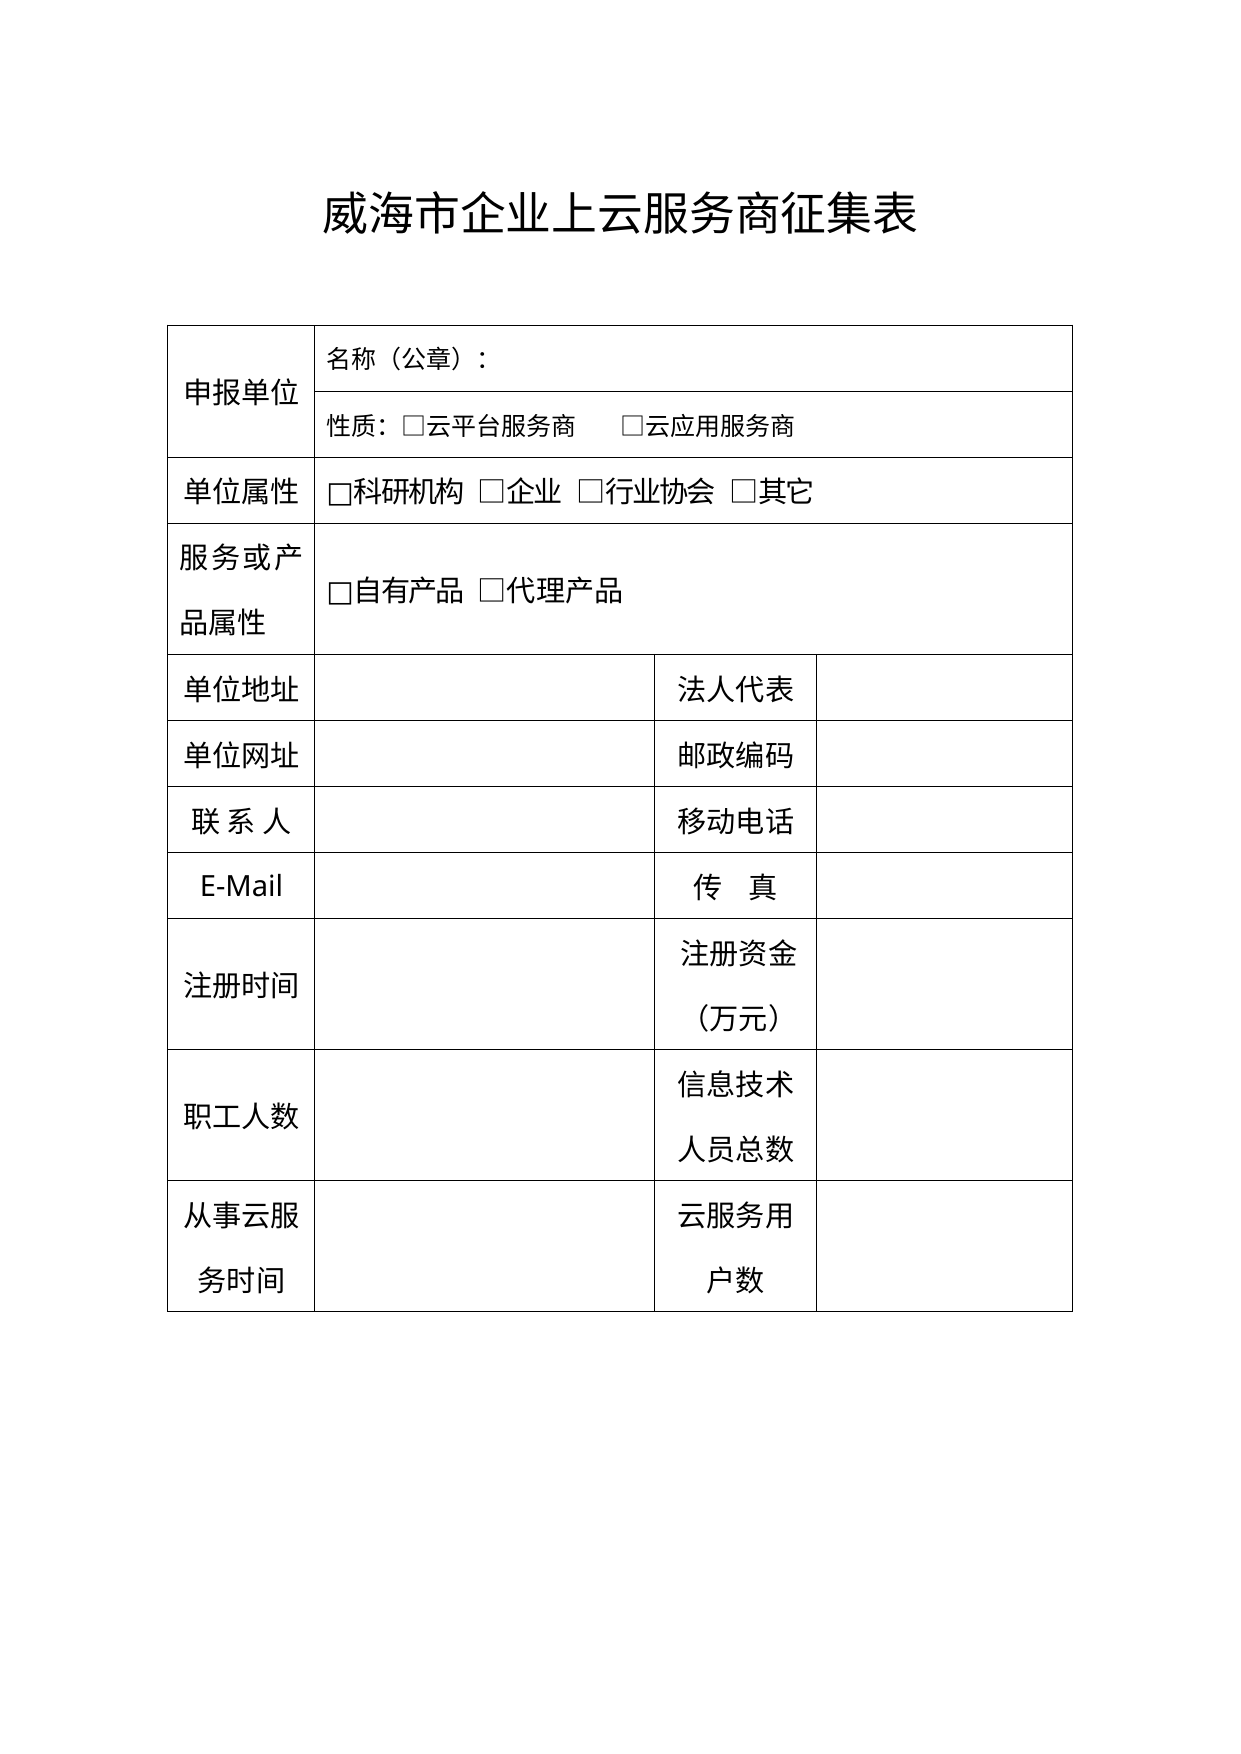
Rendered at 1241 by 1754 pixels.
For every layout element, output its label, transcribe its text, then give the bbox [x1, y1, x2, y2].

table_cell [817, 655, 1072, 720]
table_cell [315, 787, 654, 852]
table_cell 性质：□云平台服务商 □云应用服务商 [315, 392, 1072, 457]
table_cell 注册资金（万元） [655, 919, 816, 1049]
table_cell 从事云服务时间 [168, 1181, 314, 1311]
table_cell 法人代表 [655, 655, 816, 720]
table_cell □自有产品 □代理产品 [315, 524, 1072, 654]
table_cell [315, 919, 654, 1049]
table_cell [817, 853, 1072, 918]
table_cell [817, 1181, 1072, 1311]
table_cell 移动电话 [655, 787, 816, 852]
table_cell [817, 1050, 1072, 1180]
table_cell 联 系 人 [168, 787, 314, 852]
table_cell 服务或产品属性 [168, 524, 314, 654]
table_cell [315, 1181, 654, 1311]
table_cell [817, 721, 1072, 786]
table_cell [817, 919, 1072, 1049]
table_cell 单位网址 [168, 721, 314, 786]
table_cell 云服务用户数 [655, 1181, 816, 1311]
table_header 名称（公章）： [315, 326, 1072, 391]
table_cell [315, 721, 654, 786]
table_cell 信息技术 人员总数 [655, 1050, 816, 1180]
table_cell 传 真 [655, 853, 816, 918]
table_cell [315, 853, 654, 918]
table_cell [315, 1050, 654, 1180]
table_header 申报单位 [168, 326, 314, 457]
text 威海市企业上云服务商征集表 [150, 162, 1090, 259]
table_cell E-Mail [168, 853, 314, 918]
table_cell 职工人数 [168, 1050, 314, 1180]
table_cell 单位地址 [168, 655, 314, 720]
table_cell 邮政编码 [655, 721, 816, 786]
table_cell 注册时间 [168, 919, 314, 1049]
table_cell [315, 655, 654, 720]
table_cell [817, 787, 1072, 852]
table_cell □科研机构 □企业 □行业协会 □其它 [315, 458, 1072, 523]
table_cell 单位属性 [168, 458, 314, 523]
